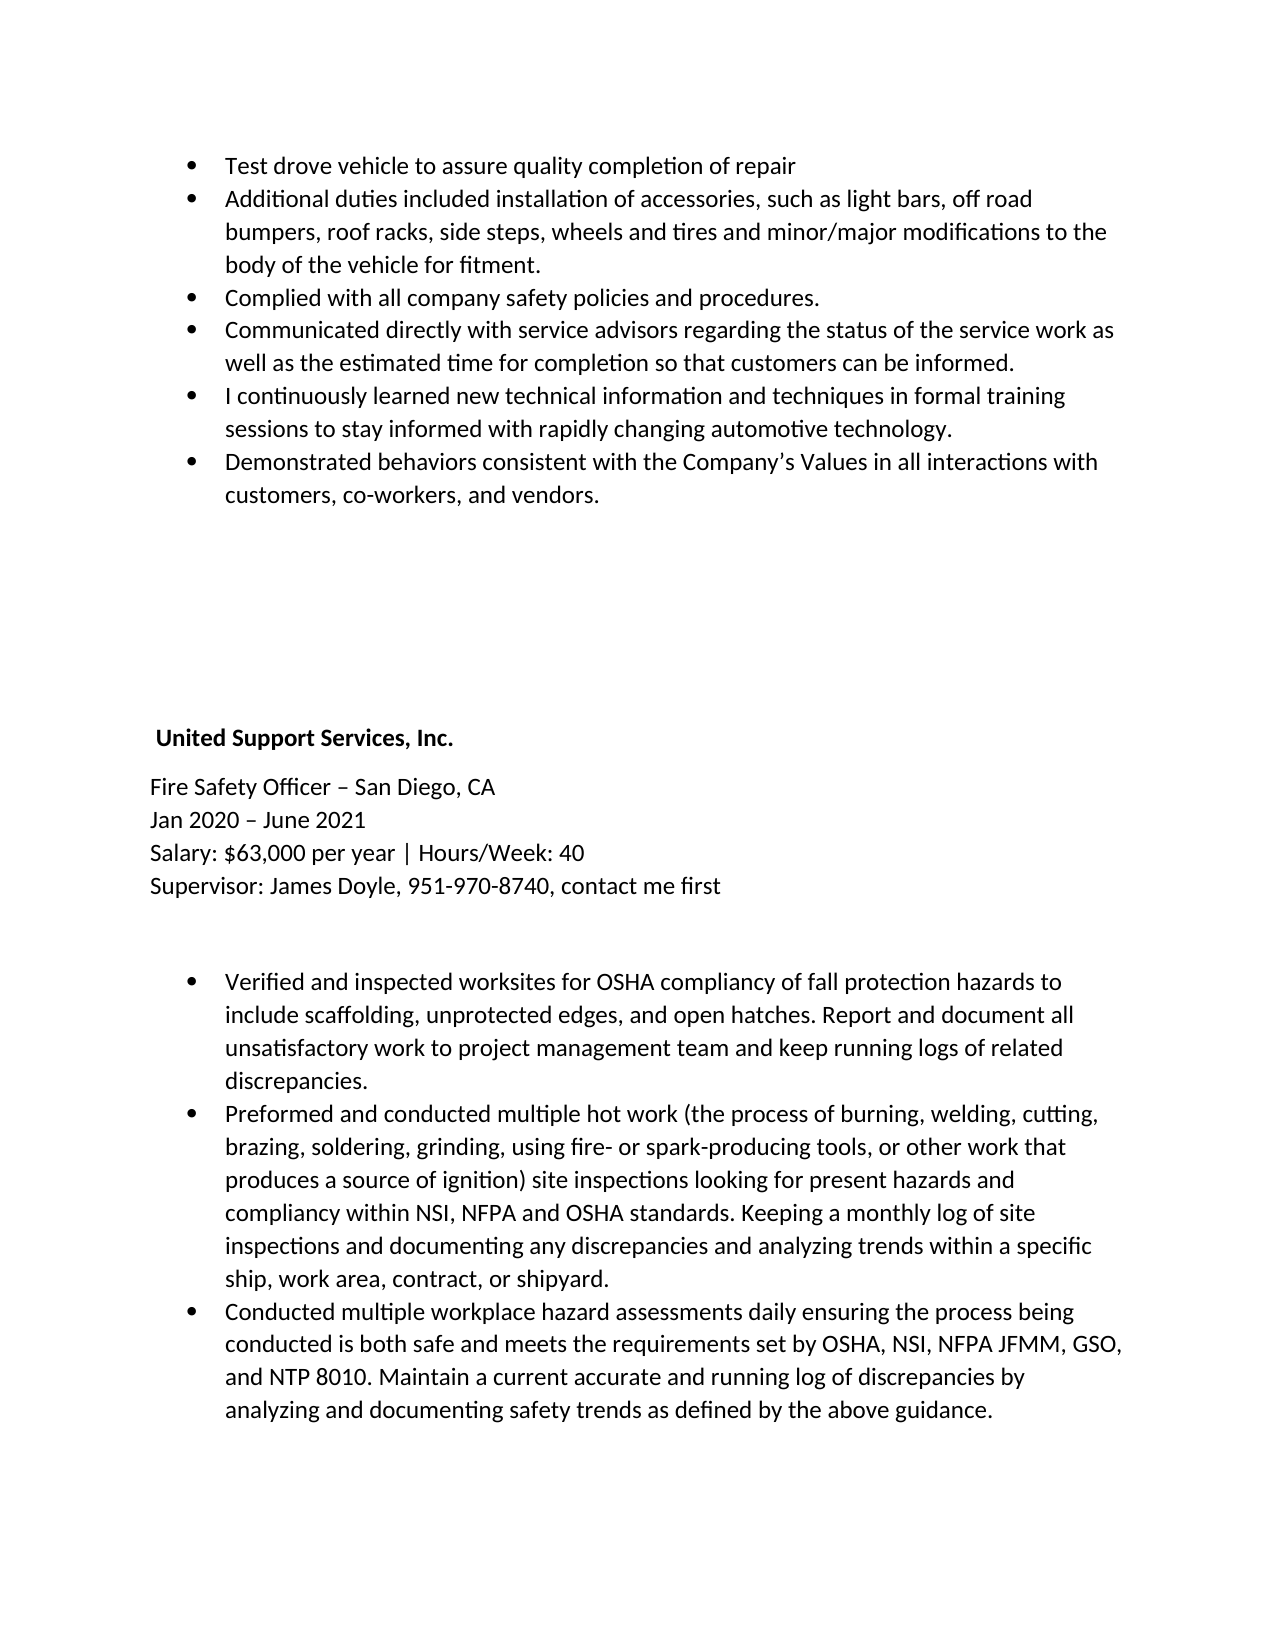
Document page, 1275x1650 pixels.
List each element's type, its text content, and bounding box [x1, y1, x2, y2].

list Demonstrated behaviors consistent with the Company’s Values in all interactions with customers, co-workers, and vendors. [187, 446, 1125, 510]
list Verified and inspected worksites for OSHA compliancy of fall protection hazards to include scaffolding, unprotected edges, and open hatches. Report and document all unsatisfactory work to project management team and keep running logs of related discrepancies. [187, 966, 1125, 1096]
text Fire Safety Officer – San Diego, CA Jan 2020 – June 2021 Salary: $63,000 per year | Hours/Week: 40 Supervisor: James Doyle, 951-970-8740, contact me first [150, 771, 1125, 901]
list Test drove vehicle to assure quality completion of repair [187, 150, 1125, 181]
list I continuously learned new technical information and techniques in formal training sessions to stay informed with rapidly changing automotive technology. [187, 380, 1125, 444]
list Complied with all company safety policies and procedures. [187, 282, 1125, 312]
text United Support Services, Inc. [150, 722, 1125, 752]
list Preformed and conducted multiple hot work (the process of burning, welding, cutting, brazing, soldering, grinding, using fire- or spark-producing tools, or other work that produces a source of ignition) site inspections looking for present hazards and compliancy within NSI, NFPA and OSHA standards. Keeping a monthly log of site inspections and documenting any discrepancies and analyzing trends within a specific ship, work area, contract, or shipyard. [187, 1098, 1125, 1293]
list Additional duties included installation of accessories, such as light bars, off road bumpers, roof racks, side steps, wheels and tires and minor/major modifications to the body of the vehicle for fitment. [187, 183, 1125, 279]
list Communicated directly with service advisors regarding the status of the service work as well as the estimated time for completion so that customers can be informed. [187, 314, 1125, 378]
list Conducted multiple workplace hazard assessments daily ensuring the process being conducted is both safe and meets the requirements set by OSHA, NSI, NFPA JFMM, GSO, and NTP 8010. Maintain a current accurate and running log of discrepancies by analyzing and documenting safety trends as defined by the above guidance. [187, 1296, 1125, 1425]
